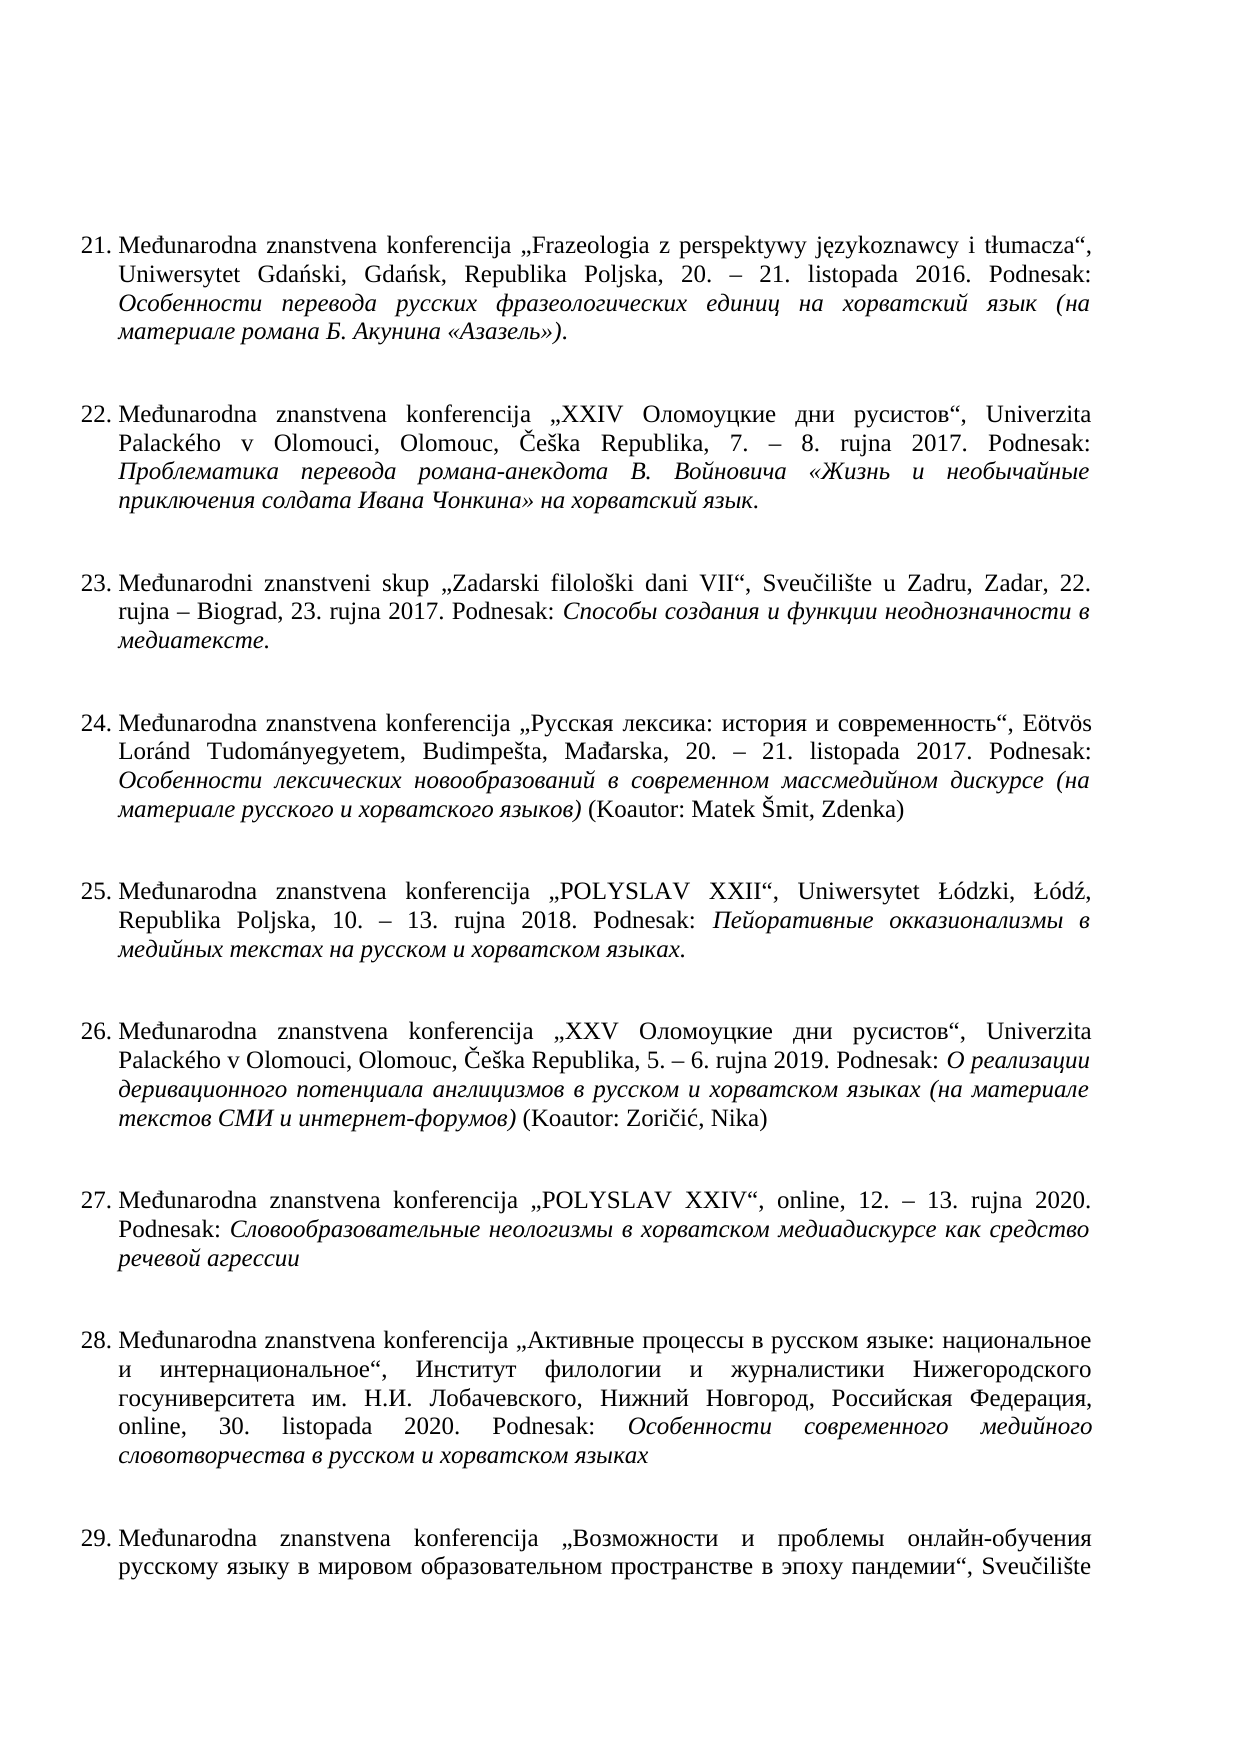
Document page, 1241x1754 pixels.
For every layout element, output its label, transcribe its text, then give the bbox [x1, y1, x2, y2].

list Međunarodna znanstvena konferencija „XXIV Оломоуцкие дни русистов“, Univerzita Palackého v Olomouci, Olomouc, Češka Republika, 7. – 8. rujna 2017. Podnesak: Проблематика перевода романа-анекдота В. Войновича «Жизнь и необычайные приключения солдата Ивана Чонкина» на хорватский язык. [81, 399, 1092, 514]
list Međunarodna znanstvena konferencija „POLYSLAV XXIV“, online, 12. – 13. rujna 2020. Podnesak: Словообразовательные неологизмы в хорватском медиадискурсе как средство речевой агрессии [81, 1185, 1092, 1271]
list Međunarodna znanstvena konferencija „XXV Оломоуцкие дни русистов“, Univerzita Palackého v Olomouci, Olomouc, Češka Republika, 5. – 6. rujna 2019. Podnesak: О реализации деривационного потенциала англицизмов в русском и хорватском языках (на материале текстов СМИ и интернет-форумов) (Koautor: Zoričić, Nika) [81, 1016, 1092, 1131]
list Međunarodna znanstvena konferencija „Русская лексика: история и современность“, Eötvös Loránd Tudományegyetem, Budimpešta, Mađarska, 20. – 21. listopada 2017. Podnesak: Особенности лексических новообразований в современном массмедийном дискурсе (на материале русского и хорватского языков) (Koautor: Matek Šmit, Zdenka) [81, 708, 1092, 823]
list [81, 1523, 1092, 1580]
list Međunarodna znanstvena konferencija „Активные процессы в русском языке: национальное и интернациональное“, Институт филологии и журналистики Нижегородского госуниверситета им. Н.И. Лобачевского, Нижний Новгород, Российская Федерация, online, 30. listopada 2020. Podnesak: Особенности современного медийного словотворчества в русском и хорватском языках [81, 1325, 1092, 1469]
list Međunarodni znanstveni skup „Zadarski filološki dani VII“, Sveučilište u Zadru, Zadar, 22. rujna – Biograd, 23. rujna 2017. Podnesak: Способы создания и функции неоднозначности в медиатексте. [81, 568, 1092, 654]
list Međunarodna znanstvena konferencija „Frazeologia z perspektywy językoznawcy i tłumacza“, Uniwersytet Gdański, Gdańsk, Republika Poljska, 20. – 21. listopada 2016. Podnesak: Особенности перевода русских фразеологических единиц на хорватский язык (на материале романа Б. Акунина «Азазель»). [81, 230, 1092, 345]
list Međunarodna znanstvena konferencija „POLYSLAV XXII“, Uniwersytet Łódzki, Łódź, Republika Poljska, 10. – 13. rujna 2018. Podnesak: Пейоративные окказионализмы в медийных текстах на русском и хорватском языках. [81, 876, 1092, 963]
